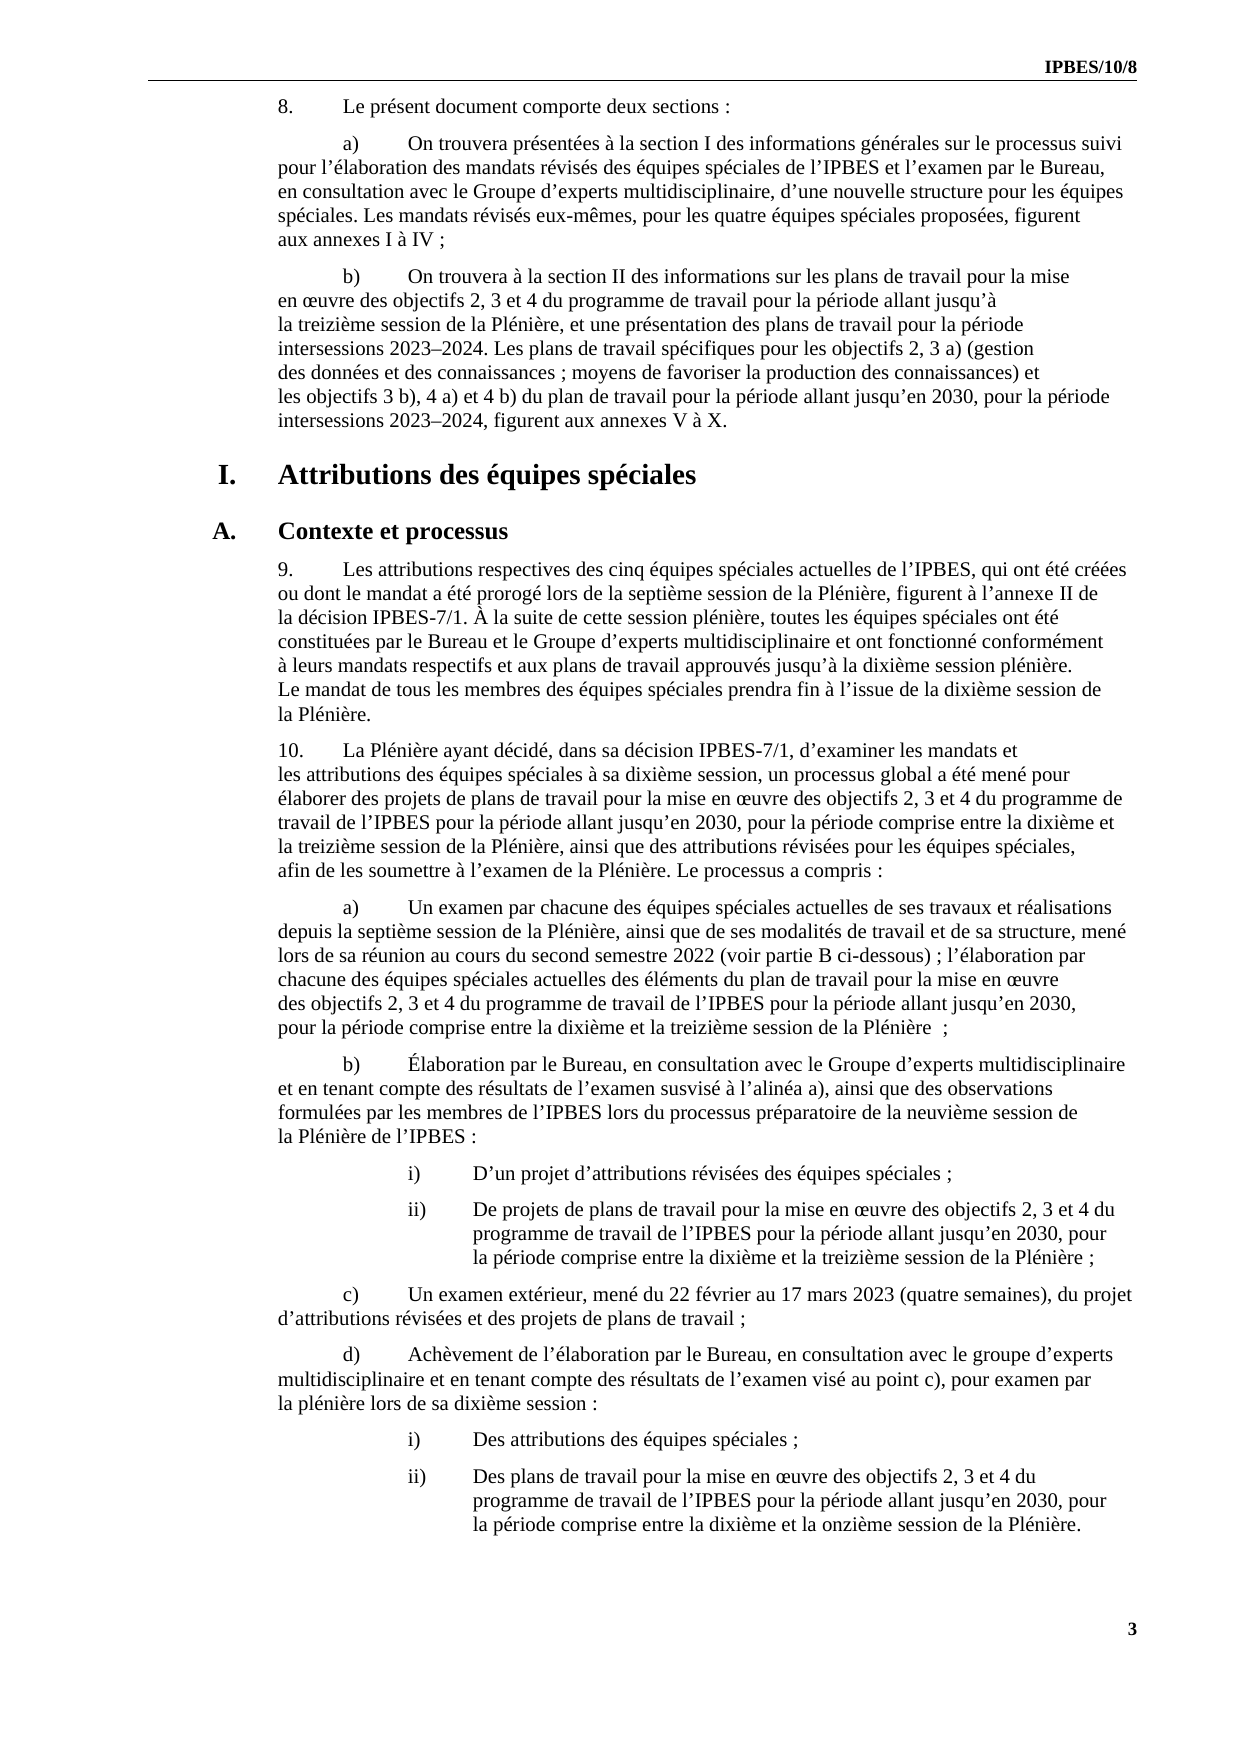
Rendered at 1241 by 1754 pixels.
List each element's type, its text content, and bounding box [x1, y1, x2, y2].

text A. Contexte et processus [148, 516, 1107, 544]
list De projets de plans de travail pour la mise en œuvre des objectifs 2, 3 et 4 du programme de travail de l’IPBES pour la période allant jusqu’en 2030, pour la période comprise entre la dixième et la treizième session de la Plénière ; [408, 1197, 1137, 1269]
list Des plans de travail pour la mise en œuvre des objectifs 2, 3 et 4 du programme de travail de l’IPBES pour la période allant jusqu’en 2030, pour la période comprise entre la dixième et la onzième session de la Plénière. [408, 1464, 1137, 1536]
list D’un projet d’attributions révisées des équipes spéciales ; [408, 1161, 1137, 1184]
text Les attributions respectives des cinq équipes spéciales actuelles de l’IPBES, qui ont été créées ou dont le mandat a été prorogé lors de la septième session de la Plénière, figurent à l’annexe II de la décision IPBES-7/1. À la suite de cette session plénière, toutes les équipes spéciales ont été constituées par le Bureau et le Groupe d’experts multidisciplinaire et ont fonctionné conformément à leurs mandats respectifs et aux plans de travail approuvés jusqu’à la dixième session plénière. Le mandat de tous les membres des équipes spéciales prendra fin à l’issue de la dixième session de la Plénière. [278, 557, 1137, 726]
list Des attributions des équipes spéciales ; [408, 1427, 1137, 1451]
list Un examen extérieur, mené du 22 février au 17 mars 2023 (quatre semaines), du projet d’attributions révisées et des projets de plans de travail ; [278, 1282, 1137, 1330]
list Élaboration par le Bureau, en consultation avec le Groupe d’experts multidisciplinaire et en tenant compte des résultats de l’examen susvisé à l’alinéa a), ainsi que des observations formulées par les membres de l’IPBES lors du processus préparatoire de la neuvième session de la Plénière de l’IPBES : [278, 1052, 1137, 1148]
list On trouvera présentées à la section I des informations générales sur le processus suivi pour l’élaboration des mandats révisés des équipes spéciales de l’IPBES et l’examen par le Bureau, en consultation avec le Groupe d’experts multidisciplinaire, d’une nouvelle structure pour les équipes spéciales. Les mandats révisés eux-mêmes, pour les quatre équipes spéciales proposées, figurent aux annexes I à IV ; [278, 131, 1137, 251]
text Le présent document comporte deux sections : [278, 94, 1137, 118]
text I. Attributions des équipes spéciales [148, 457, 1107, 491]
list Achèvement de l’élaboration par le Bureau, en consultation avec le groupe d’experts multidisciplinaire et en tenant compte des résultats de l’examen visé au point c), pour examen par la plénière lors de sa dixième session : [278, 1342, 1137, 1414]
text La Plénière ayant décidé, dans sa décision IPBES-7/1, d’examiner les mandats et les attributions des équipes spéciales à sa dixième session, un processus global a été mené pour élaborer des projets de plans de travail pour la mise en œuvre des objectifs 2, 3 et 4 du programme de travail de l’IPBES pour la période allant jusqu’en 2030, pour la période comprise entre la dixième et la treizième session de la Plénière, ainsi que des attributions révisées pour les équipes spéciales, afin de les soumettre à l’examen de la Plénière. Le processus a compris : [278, 738, 1137, 882]
list Un examen par chacune des équipes spéciales actuelles de ses travaux et réalisations depuis la septième session de la Plénière, ainsi que de ses modalités de travail et de sa structure, mené lors de sa réunion au cours du second semestre 2022 (voir partie B ci-dessous) ; l’élaboration par chacune des équipes spéciales actuelles des éléments du plan de travail pour la mise en œuvre des objectifs 2, 3 et 4 du programme de travail de l’IPBES pour la période allant jusqu’en 2030, pour la période comprise entre la dixième et la treizième session de la Plénière ; [278, 895, 1137, 1039]
list On trouvera à la section II des informations sur les plans de travail pour la mise en œuvre des objectifs 2, 3 et 4 du programme de travail pour la période allant jusqu’à la treizième session de la Plénière, et une présentation des plans de travail pour la période intersessions 2023–2024. Les plans de travail spécifiques pour les objectifs 2, 3 a) (gestion des données et des connaissances ; moyens de favoriser la production des connaissances) et les objectifs 3 b), 4 a) et 4 b) du plan de travail pour la période allant jusqu’en 2030, pour la période intersessions 2023–2024, figurent aux annexes V à X. [278, 264, 1137, 432]
